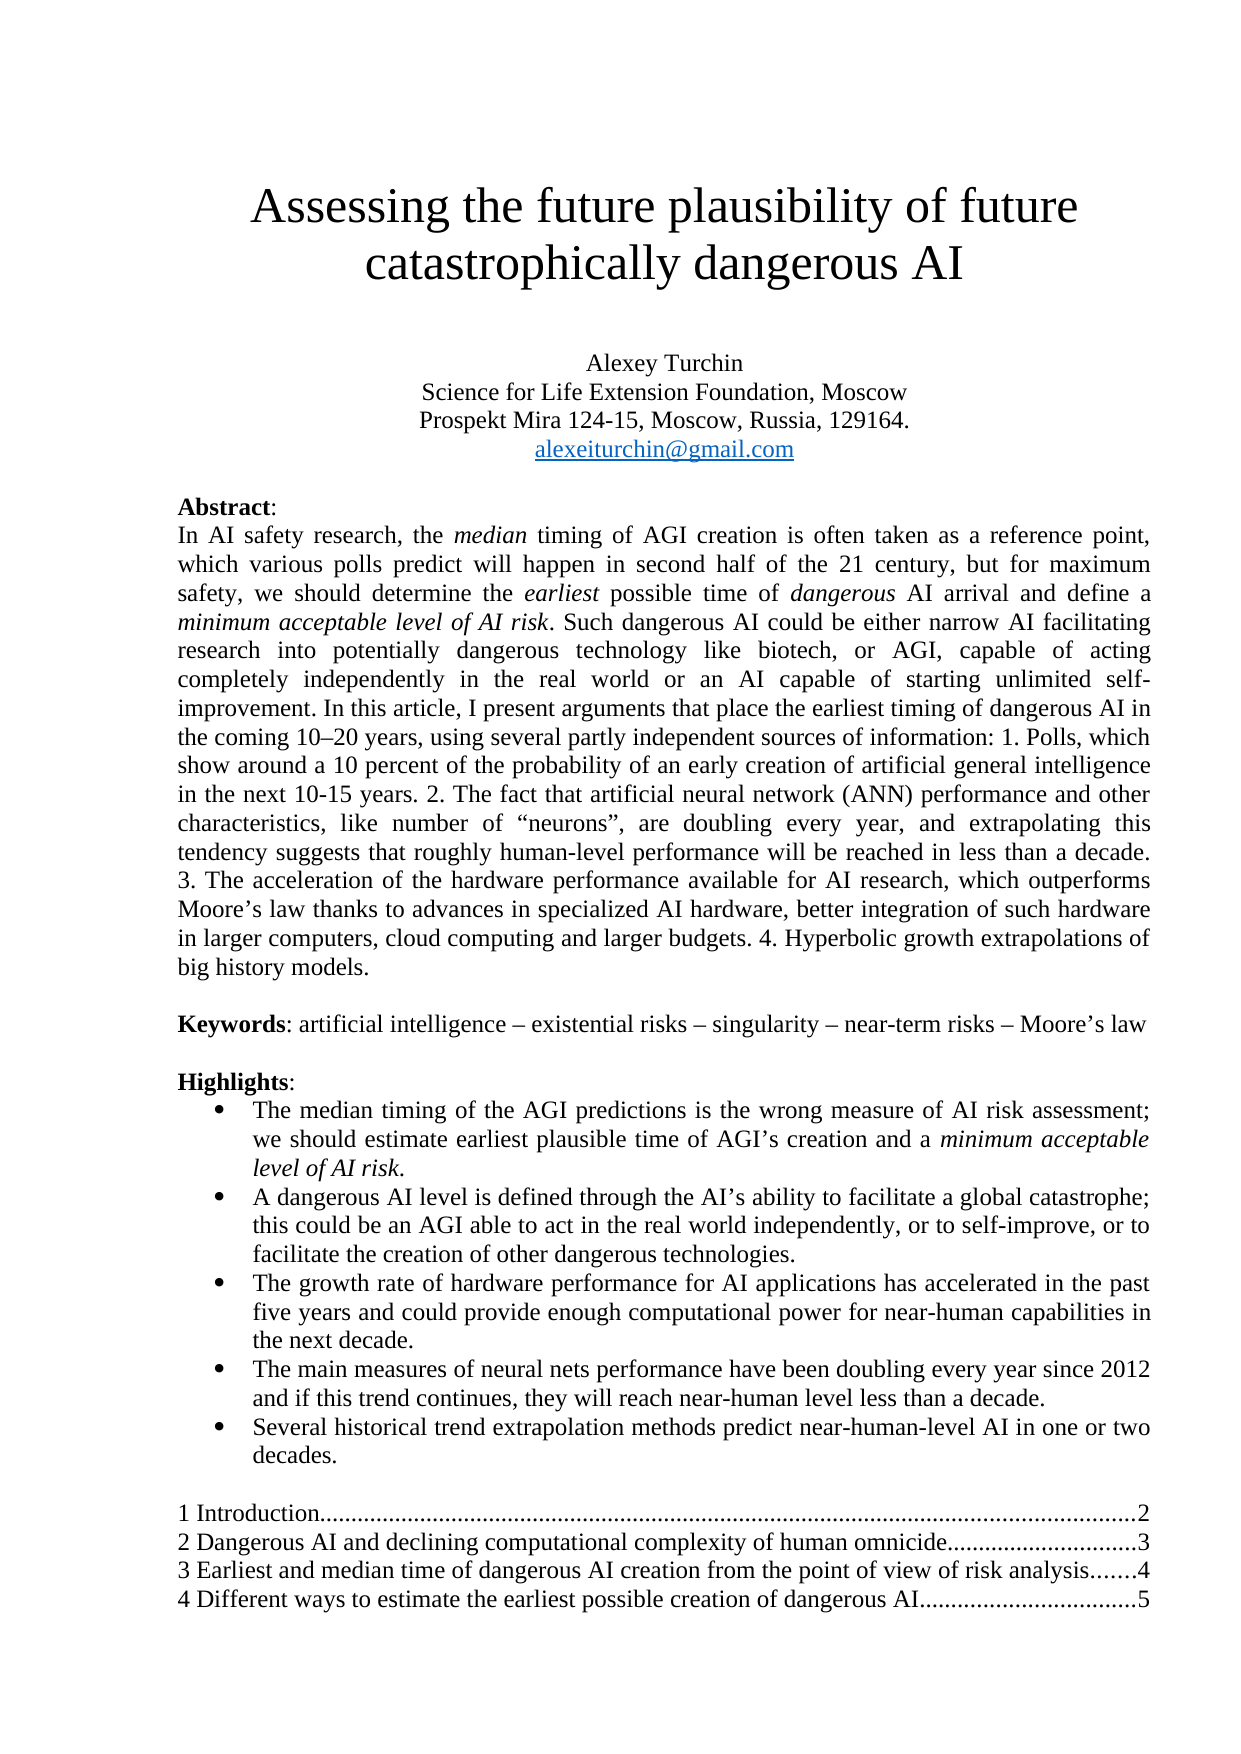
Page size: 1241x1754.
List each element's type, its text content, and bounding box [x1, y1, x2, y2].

list The main measures of neural nets performance have been doubling every year since 2012 and if this trend continues, they will reach near-human level less than a decade. [215, 1354, 1152, 1412]
text In AI safety research, the median timing of AGI creation is often taken as a reference point, which various polls predict will happen in second half of the 21 century, but for maximum safety, we should determine the earliest possible time of dangerous AI arrival and define a minimum acceptable level of AI risk. Such dangerous AI could be either narrow AI facilitating research into potentially dangerous technology like biotech, or AGI, capable of acting completely independently in the real world or an AI capable of starting unlimited self-improvement. In this article, I present arguments that place the earliest timing of dangerous AI in the coming 10–20 years, using several partly independent sources of information: 1. Polls, which show around a 10 percent of the probability of an early creation of artificial general intelligence in the next 10-15 years. 2. The fact that artificial neural network (ANN) performance and other characteristics, like number of “neurons”, are doubling every year, and extrapolating this tendency suggests that roughly human-level performance will be reached in less than a decade. 3. The acceleration of the hardware performance available for AI research, which outperforms Moore’s law thanks to advances in specialized AI hardware, better integration of such hardware in larger computers, cloud computing and larger budgets. 4. Hyperbolic growth extrapolations of big history models. [177, 521, 1152, 981]
list Several historical trend extrapolation methods predict near-human-level AI in one or two decades. [215, 1412, 1152, 1469]
text alexeiturchin@gmail.com [177, 434, 1152, 463]
text Keywords: artificial intelligence – existential risks – singularity – near-term risks – Moore’s law [177, 1009, 1152, 1038]
list A dangerous AI level is defined through the AI’s ability to facilitate a global catastrophe; this could be an AGI able to act in the real world independently, or to self-improve, or to facilitate the creation of other dangerous technologies. [215, 1182, 1152, 1268]
text Abstract: [177, 492, 1152, 521]
text Highlights: [177, 1067, 1152, 1096]
list The median timing of the AGI predictions is the wrong measure of AI risk assessment; we should estimate earliest plausible time of AGI’s creation and a minimum acceptable level of AI risk. [215, 1096, 1152, 1182]
list The growth rate of hardware performance for AI applications has accelerated in the past five years and could provide enough computational power for near-human capabilities in the next decade. [215, 1268, 1152, 1354]
text 2 Dangerous AI and declining computational complexity of human omnicide 3 [177, 1527, 1152, 1556]
text Prospekt Mira 124-15, Moscow, Russia, 129164. [177, 406, 1152, 434]
text Alexey Turchin [177, 348, 1152, 377]
text Science for Life Extension Foundation, Moscow [177, 377, 1152, 406]
text 1 Introduction 2 [177, 1498, 1152, 1527]
text 3 Earliest and median time of dangerous AI creation from the point of view of risk analysis 4 [177, 1556, 1152, 1584]
text Assessing the future plausibility of future catastrophically dangerous AI [177, 176, 1152, 291]
text 4 Different ways to estimate the earliest possible creation of dangerous AI 5 [177, 1584, 1152, 1613]
